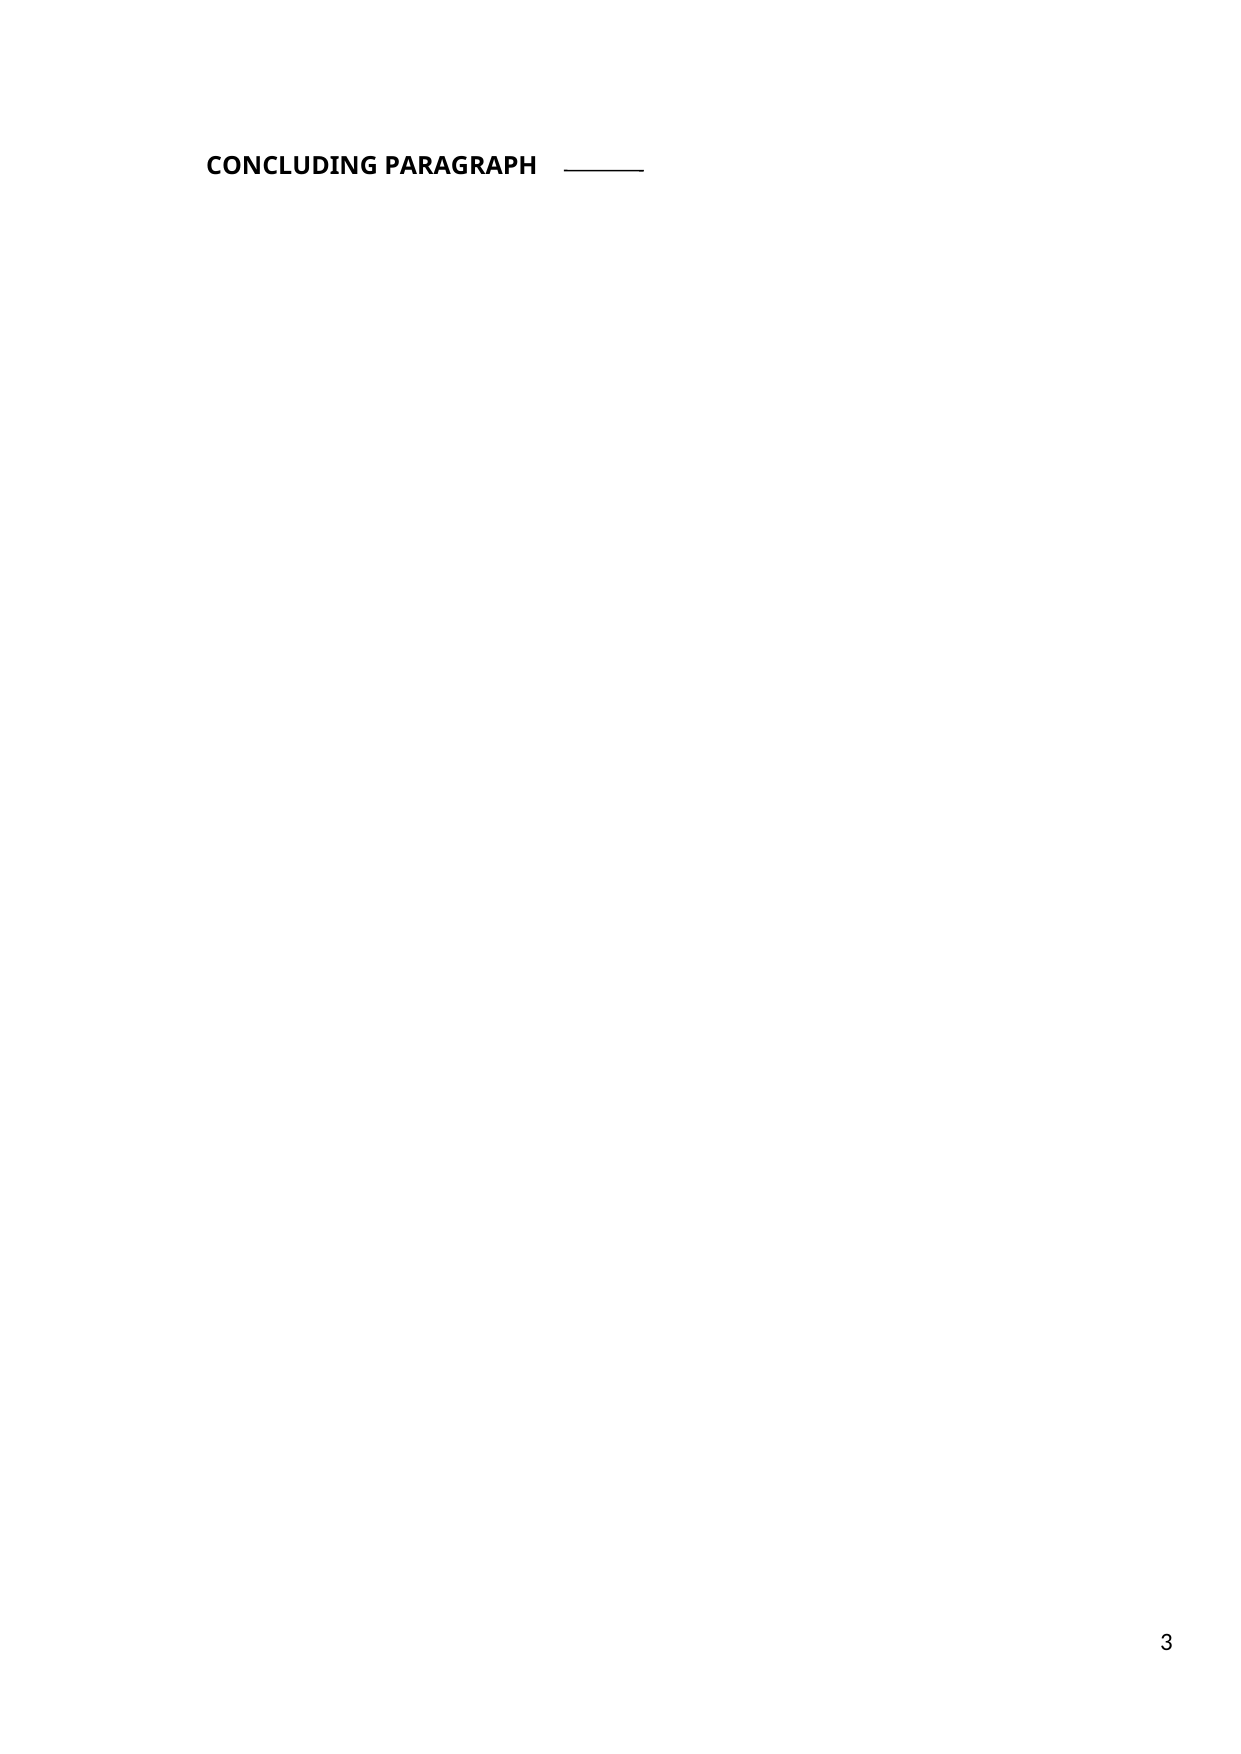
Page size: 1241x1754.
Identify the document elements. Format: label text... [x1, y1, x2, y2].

text CONCLUDING PARAGRAPH [148, 148, 1093, 182]
